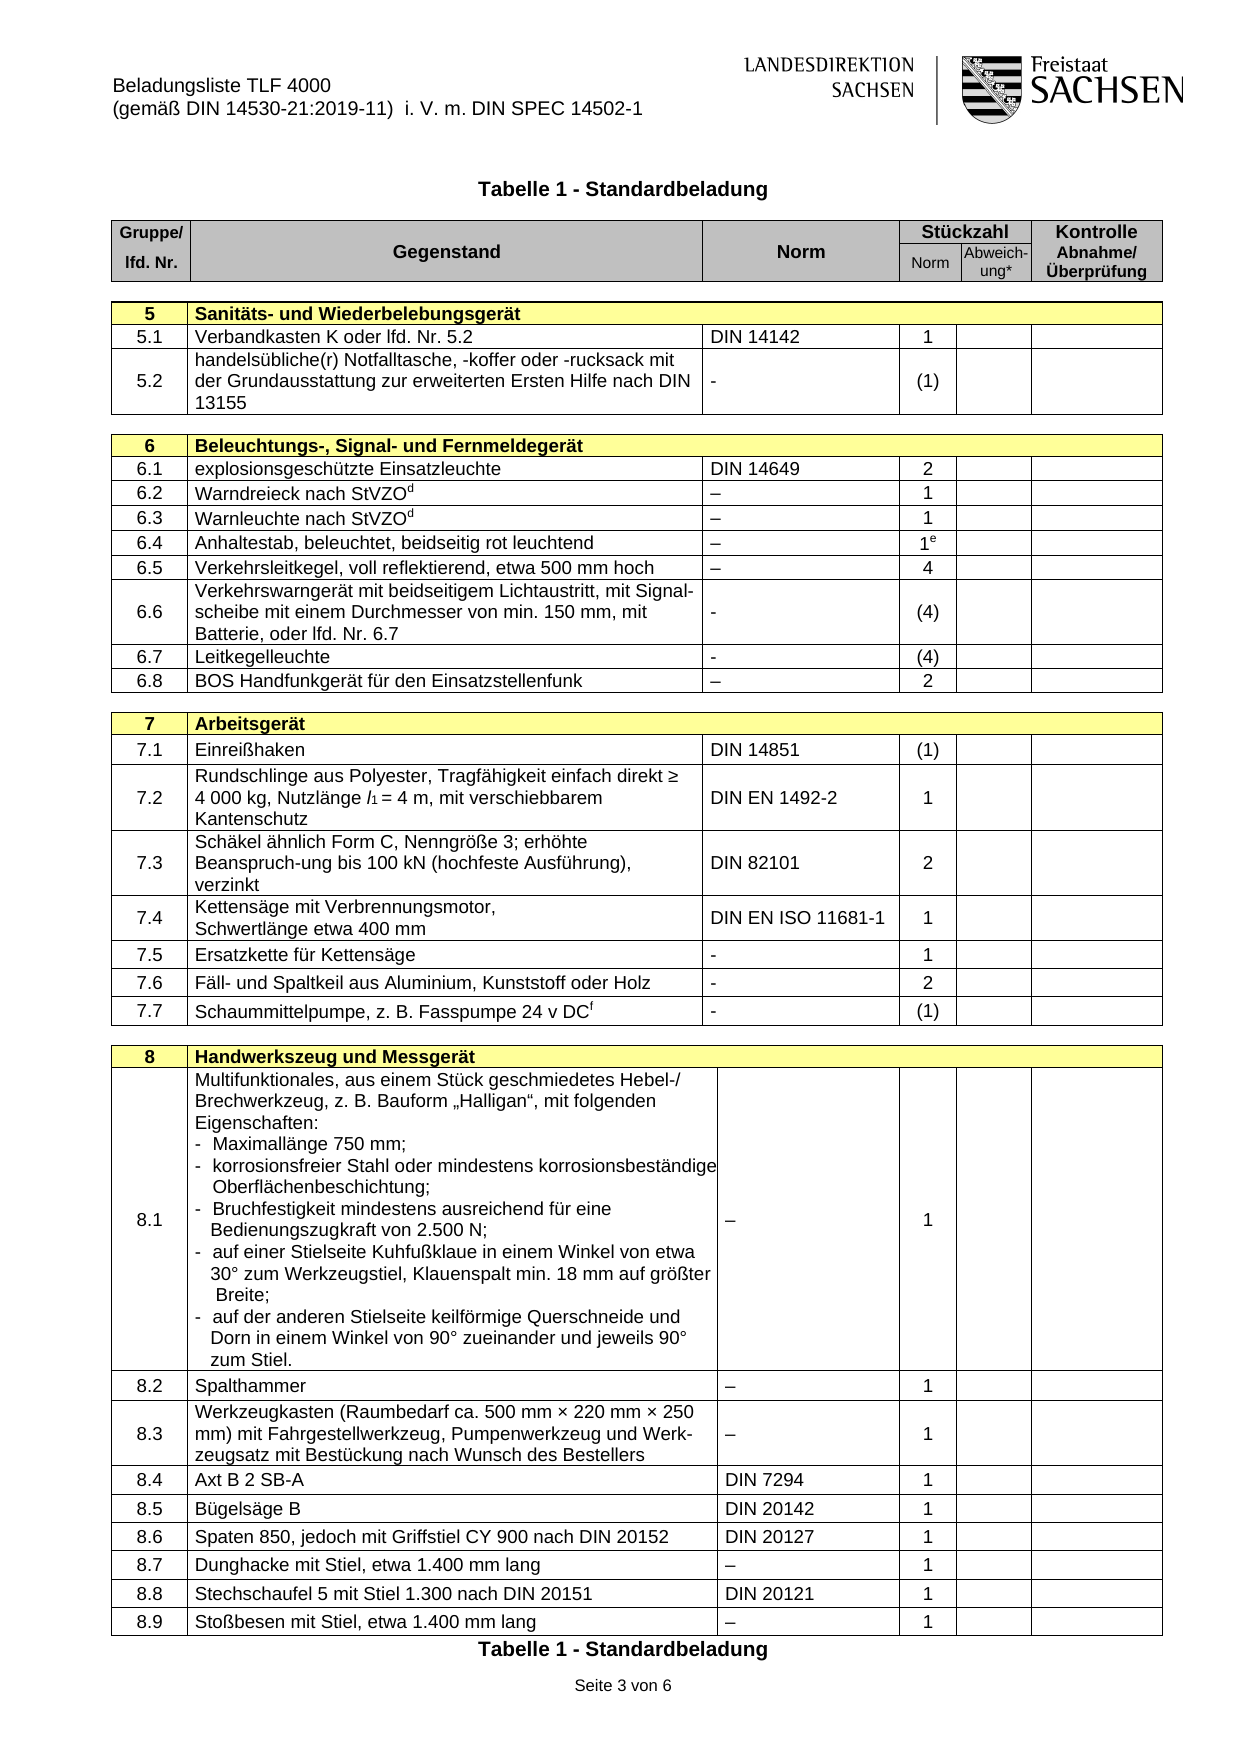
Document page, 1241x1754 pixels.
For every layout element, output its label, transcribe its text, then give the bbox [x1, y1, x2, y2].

table_cell 1 [900, 1495, 956, 1522]
table_cell Verbandkasten K oder lfd. Nr. 5.2 [188, 325, 702, 348]
table_header Arbeitsgerät [188, 713, 1162, 734]
table_cell 7.3 [112, 831, 187, 895]
table_cell – [703, 556, 899, 578]
table_cell [1032, 556, 1162, 578]
table_cell DIN 82101 [703, 831, 899, 895]
table_cell 2 [900, 831, 956, 895]
table_cell 7.6 [112, 969, 187, 996]
table_cell DIN 14142 [703, 325, 899, 348]
table_cell [1032, 1495, 1162, 1522]
table_cell Kettensäge mit Verbrennungsmotor, Schwertlänge etwa 400 mm [188, 896, 702, 939]
table_cell 1 [900, 896, 956, 939]
table_cell (1) [900, 997, 956, 1024]
table_cell [957, 506, 1031, 530]
table_cell explosionsgeschützte Einsatzleuchte [188, 457, 702, 480]
table_cell [957, 831, 1031, 895]
table_cell [957, 580, 1031, 644]
table_cell [957, 349, 1031, 413]
table_cell 6.6 [112, 580, 187, 644]
text Tabelle 1 - Standardbeladung [112, 1636, 1134, 1660]
table_cell [957, 765, 1031, 829]
table_cell [1032, 1068, 1162, 1370]
table_header Norm [703, 221, 899, 281]
table_cell Warnleuchte nach StVZOd [188, 506, 702, 530]
table_cell [1032, 831, 1162, 895]
table_cell Rundschlinge aus Polyester, Tragfähigkeit einfach direkt ≥ 4 000 kg, Nutzlänge l1 = 4 m, mit verschiebbarem Kantenschutz [188, 765, 702, 829]
table_cell [957, 325, 1031, 348]
table_cell [1032, 580, 1162, 644]
table_header 8 [112, 1046, 187, 1067]
table_cell 6.1 [112, 457, 187, 480]
table_cell (4) [900, 580, 956, 644]
table_header 7 [112, 713, 187, 734]
table_cell Schäkel ähnlich Form C, Nenngröße 3; erhöhte Beanspruch-ung bis 100 kN (hochfeste Ausführung), verzinkt [188, 831, 702, 895]
table_cell [957, 1551, 1031, 1579]
table_cell [1032, 1551, 1162, 1579]
table_cell 1 [900, 1523, 956, 1550]
table_cell 8.3 [112, 1401, 187, 1465]
table_header Beleuchtungs-, Signal- und Fernmeldegerät [188, 435, 1162, 456]
table_cell [957, 997, 1031, 1024]
table_cell - [703, 941, 899, 968]
table_cell – [703, 481, 899, 505]
table_cell Leitkegelleuchte [188, 645, 702, 668]
table_cell 1 [900, 765, 956, 829]
table_header Gruppe/ [112, 221, 190, 243]
table_cell [957, 669, 1031, 692]
table_cell Spaten 850, jedoch mit Griffstiel CY 900 nach DIN 20152 [188, 1523, 717, 1550]
table_cell 7.2 [112, 765, 187, 829]
table_cell [957, 1580, 1031, 1607]
table_header Stückzahl [900, 221, 1031, 243]
table_cell Norm [900, 244, 961, 281]
table_cell [1032, 669, 1162, 692]
table_cell [1032, 735, 1162, 764]
table_cell [1032, 941, 1162, 968]
table_cell – [718, 1608, 899, 1635]
table_cell [1032, 506, 1162, 530]
table_cell 8.1 [112, 1068, 187, 1370]
table_cell 6.8 [112, 669, 187, 692]
table_cell [957, 1523, 1031, 1550]
table_cell – [718, 1371, 899, 1400]
table_cell – [718, 1401, 899, 1465]
table_cell Dunghacke mit Stiel, etwa 1.400 mm lang [188, 1551, 717, 1579]
table_cell (1) [900, 349, 956, 413]
table_cell 7.7 [112, 997, 187, 1024]
table_cell [1032, 1523, 1162, 1550]
table_cell 6.2 [112, 481, 187, 505]
table_cell - [703, 580, 899, 644]
table_cell [1032, 457, 1162, 480]
table_cell Axt B 2 SB-A [188, 1466, 717, 1494]
table_cell 7.4 [112, 896, 187, 939]
table_cell [957, 531, 1031, 555]
table_cell 2 [900, 457, 956, 480]
table_header 6 [112, 435, 187, 456]
table_cell Stechschaufel 5 mit Stiel 1.300 nach DIN 20151 [188, 1580, 717, 1607]
table_cell [1032, 1580, 1162, 1607]
table_cell DIN EN 1492-2 [703, 765, 899, 829]
table_header Kontrolle Abnahme/ Überprüfung [1032, 221, 1162, 281]
table_cell DIN EN ISO 11681-1 [703, 896, 899, 939]
table_cell [957, 556, 1031, 578]
table_cell (4) [900, 645, 956, 668]
table_cell - [703, 645, 899, 668]
table_cell – [703, 506, 899, 530]
table_cell [957, 969, 1031, 996]
table_cell – [703, 531, 899, 555]
table_cell [1032, 531, 1162, 555]
table_cell 5.2 [112, 349, 187, 413]
table_cell [1032, 1401, 1162, 1465]
table_cell DIN 14851 [703, 735, 899, 764]
table_cell 1 [900, 941, 956, 968]
table_cell [957, 1495, 1031, 1522]
table_cell [957, 1401, 1031, 1465]
table_cell [1032, 997, 1162, 1024]
table_cell 1 [900, 1580, 956, 1607]
table_cell 5.1 [112, 325, 187, 348]
table_cell 1e [900, 531, 956, 555]
table_cell Warndreieck nach StVZOd [188, 481, 702, 505]
table_cell [1032, 1466, 1162, 1494]
table_cell [957, 1466, 1031, 1494]
table_cell 1 [900, 1371, 956, 1400]
table_cell 6.4 [112, 531, 187, 555]
table_cell DIN 20127 [718, 1523, 899, 1550]
table_cell 1 [900, 1608, 956, 1635]
table_cell – [718, 1551, 899, 1579]
table_cell Verkehrsleitkegel, voll reflektierend, etwa 500 mm hoch [188, 556, 702, 578]
table_cell 7.5 [112, 941, 187, 968]
table_cell 6.5 [112, 556, 187, 578]
table_cell – [703, 669, 899, 692]
table_cell DIN 20142 [718, 1495, 899, 1522]
table_cell 8.5 [112, 1495, 187, 1522]
table_cell 8.2 [112, 1371, 187, 1400]
table_cell 1 [900, 1401, 956, 1465]
table_cell [1032, 1371, 1162, 1400]
table_cell 8.8 [112, 1580, 187, 1607]
picture [744, 56, 1183, 125]
table_cell 1 [900, 481, 956, 505]
table_header Handwerkszeug und Messgerät [188, 1046, 1162, 1067]
table_cell Anhaltestab, beleuchtet, beidseitig rot leuchtend [188, 531, 702, 555]
table_cell 8.7 [112, 1551, 187, 1579]
table_cell Fäll- und Spaltkeil aus Aluminium, Kunststoff oder Holz [188, 969, 702, 996]
table_cell Bügelsäge B [188, 1495, 717, 1522]
text Tabelle 1 - Standardbeladung [112, 177, 1134, 201]
table_cell [1032, 969, 1162, 996]
table_cell handelsübliche(r) Notfalltasche, -koffer oder -rucksack mit der Grundausstattung zur erweiterten Ersten Hilfe nach DIN 13155 [188, 349, 702, 413]
table_cell [1032, 896, 1162, 939]
table_cell Verkehrswarngerät mit beidseitigem Lichtaustritt, mit Signal-scheibe mit einem Durchmesser von min. 150 mm, mit Batterie, oder lfd. Nr. 6.7 [188, 580, 702, 644]
table_cell BOS Handfunkgerät für den Einsatzstellenfunk [188, 669, 702, 692]
table_cell 4 [900, 556, 956, 578]
table_cell [957, 896, 1031, 939]
table_cell - [703, 997, 899, 1024]
table_cell - [703, 349, 899, 413]
table_header Sanitäts- und Wiederbelebungsgerät [188, 303, 1162, 324]
table_cell Schaummittelpumpe, z. B. Fasspumpe 24 v DCf [188, 997, 702, 1024]
table_cell DIN 14649 [703, 457, 899, 480]
table_cell [1032, 325, 1162, 348]
table_cell [957, 941, 1031, 968]
table_cell [1032, 349, 1162, 413]
table_cell [957, 1608, 1031, 1635]
table_cell [957, 645, 1031, 668]
table_cell 1 [900, 325, 956, 348]
table_cell [957, 1371, 1031, 1400]
table_header 5 [112, 303, 187, 324]
table_cell [957, 735, 1031, 764]
table_cell Spalthammer [188, 1371, 717, 1400]
table_cell [1032, 645, 1162, 668]
table_cell 1 [900, 506, 956, 530]
table_cell 1 [900, 1466, 956, 1494]
table_cell [957, 481, 1031, 505]
table_cell - [703, 969, 899, 996]
table_cell 6.3 [112, 506, 187, 530]
table_cell 7.1 [112, 735, 187, 764]
table_cell 1 [900, 1551, 956, 1579]
table_cell 6.7 [112, 645, 187, 668]
table_cell [1032, 1608, 1162, 1635]
table_cell [1032, 481, 1162, 505]
table_cell Stoßbesen mit Stiel, etwa 1.400 mm lang [188, 1608, 717, 1635]
table_cell Abweich-ung* [962, 244, 1031, 281]
table_cell 2 [900, 969, 956, 996]
table_cell (1) [900, 735, 956, 764]
table_cell 1 [900, 1068, 956, 1370]
table_cell Ersatzkette für Kettensäge [188, 941, 702, 968]
table_cell Multifunktionales, aus einem Stück geschmiedetes Hebel-/ Brechwerkzeug, z. B. Bauform „Halligan“, mit folgenden Eigenschaften: - Maximallänge 750 mm; - korrosionsfreier Stahl oder mindestens korrosionsbeständige Oberflächenbeschichtung; - Bruchfestigkeit mindestens ausreichend für eine Bedienungszugkraft von 2.500 N; - auf einer Stielseite Kuhfußklaue in einem Winkel von etwa 30° zum Werkzeugstiel, Klauenspalt min. 18 mm auf größter Breite; - auf der anderen Stielseite keilförmige Querschneide und Dorn in einem Winkel von 90° zueinander und jeweils 90° zum Stiel. [188, 1068, 717, 1370]
table_cell 8.6 [112, 1523, 187, 1550]
table_cell [957, 457, 1031, 480]
table_cell 8.4 [112, 1466, 187, 1494]
table_cell lfd. Nr. [112, 243, 190, 281]
table_header Gegenstand [191, 221, 702, 281]
table_cell DIN 20121 [718, 1580, 899, 1607]
table_cell 2 [900, 669, 956, 692]
table_cell Werkzeugkasten (Raumbedarf ca. 500 mm × 220 mm × 250 mm) mit Fahrgestellwerkzeug, Pumpenwerkzeug und Werk-zeugsatz mit Bestückung nach Wunsch des Bestellers [188, 1401, 717, 1465]
table_cell – [718, 1068, 899, 1370]
table_cell [957, 1068, 1031, 1370]
table_cell DIN 7294 [718, 1466, 899, 1494]
table_cell [1032, 765, 1162, 829]
table_cell Einreißhaken [188, 735, 702, 764]
table_cell 8.9 [112, 1608, 187, 1635]
